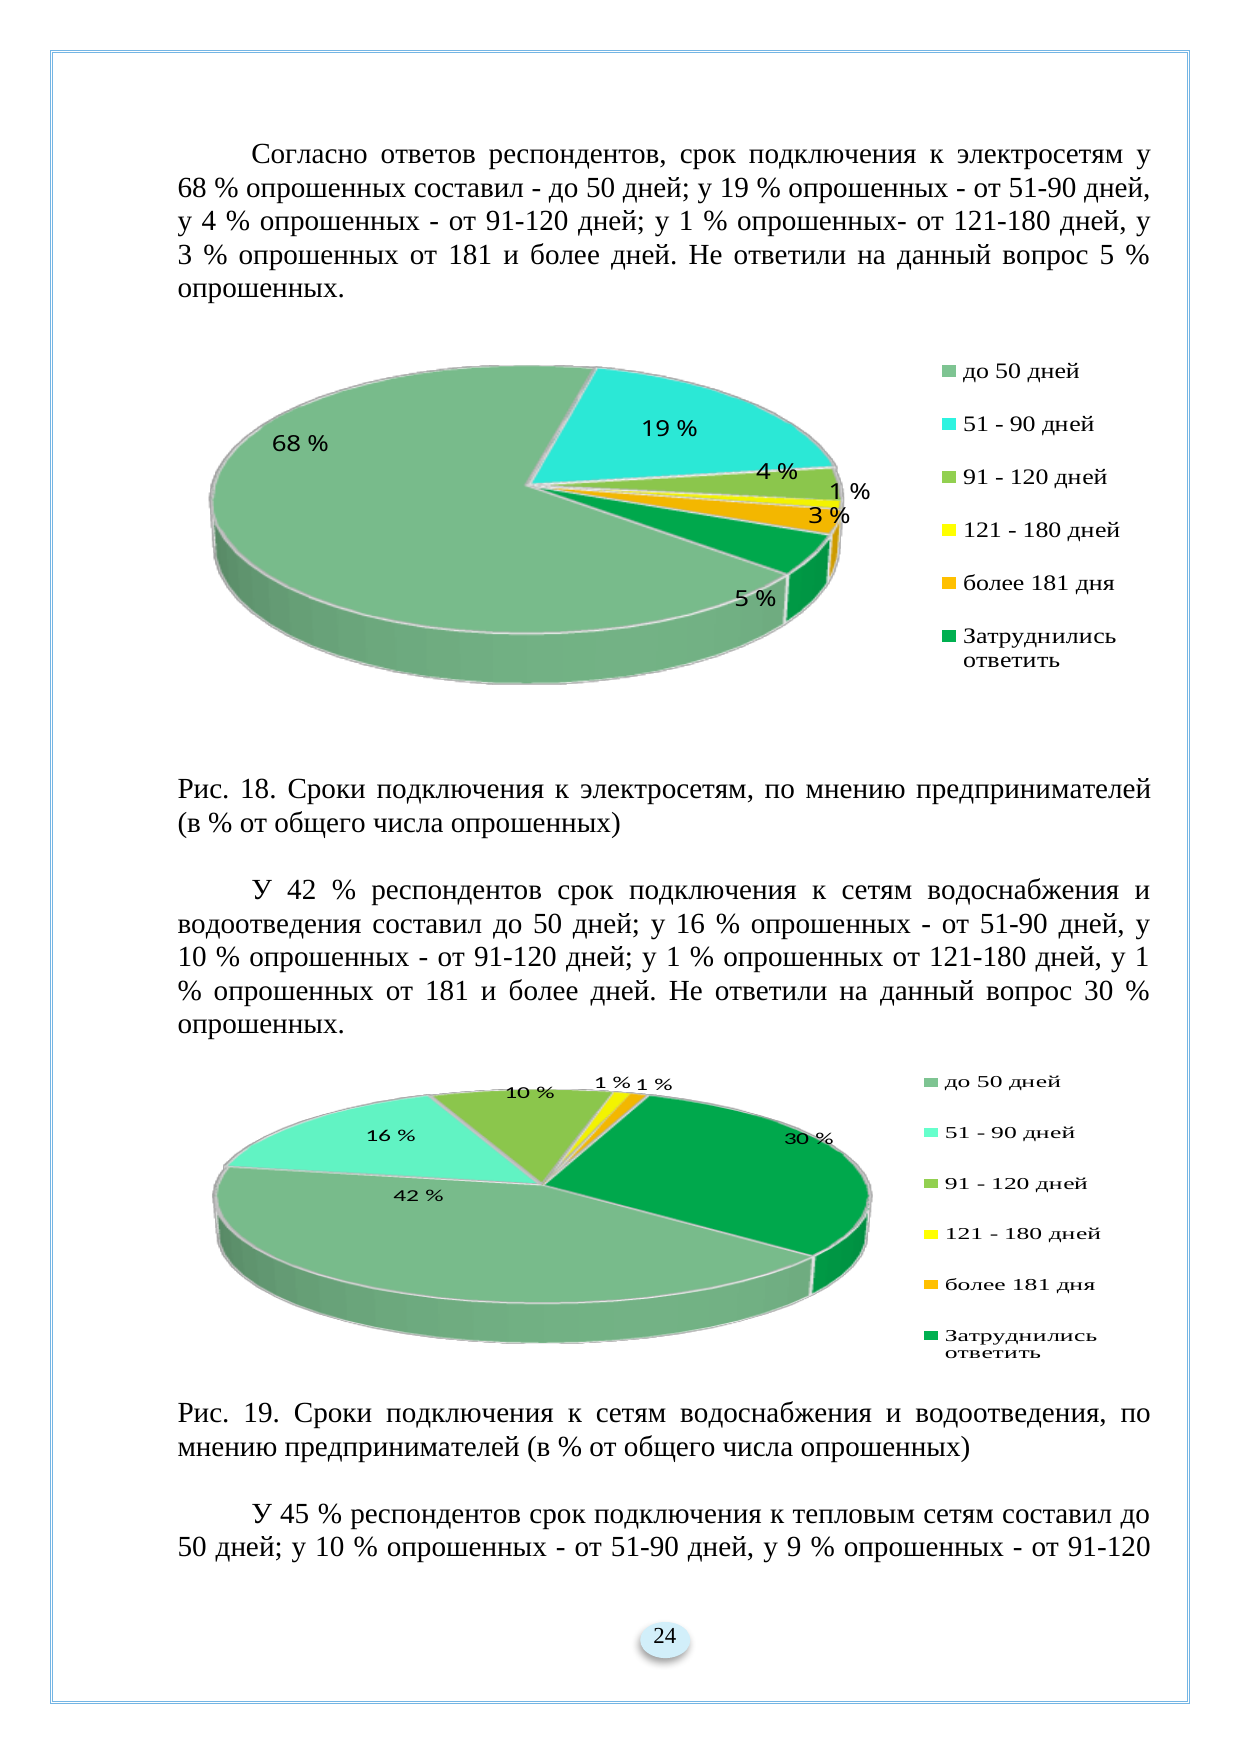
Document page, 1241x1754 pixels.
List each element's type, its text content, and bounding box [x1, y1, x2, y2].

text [177, 1496, 1152, 1563]
text У 42 % респондентов срок подключения к сетям водоснабжения и водоотведения составил до 50 дней; у 16 % опрошенных - от 51-90 дней, у 10 % опрошенных - от 91-120 дней; у 1 % опрошенных от 121-180 дней, у 1 % опрошенных от 181 и более дней. Не ответили на данный вопрос 30 % опрошенных. [177, 872, 1152, 1395]
text Рис. 18. Сроки подключения к электросетям, по мнению предпринимателей (в % от общего числа опрошенных) [177, 772, 1152, 839]
text Рис. 19. Сроки подключения к сетям водоснабжения и водоотведения, по мнению предпринимателей (в % от общего числа опрошенных) [177, 1395, 1152, 1462]
text Согласно ответов респондентов, срок подключения к электросетям у 68 % опрошенных составил - до 50 дней; у 19 % опрошенных - от 51-90 дней, у 4 % опрошенных - от 91-120 дней; у 1 % опрошенных- от 121-180 дней, у 3 % опрошенных от 181 и более дней. Не ответили на данный вопрос 5 % опрошенных. [177, 136, 1152, 303]
